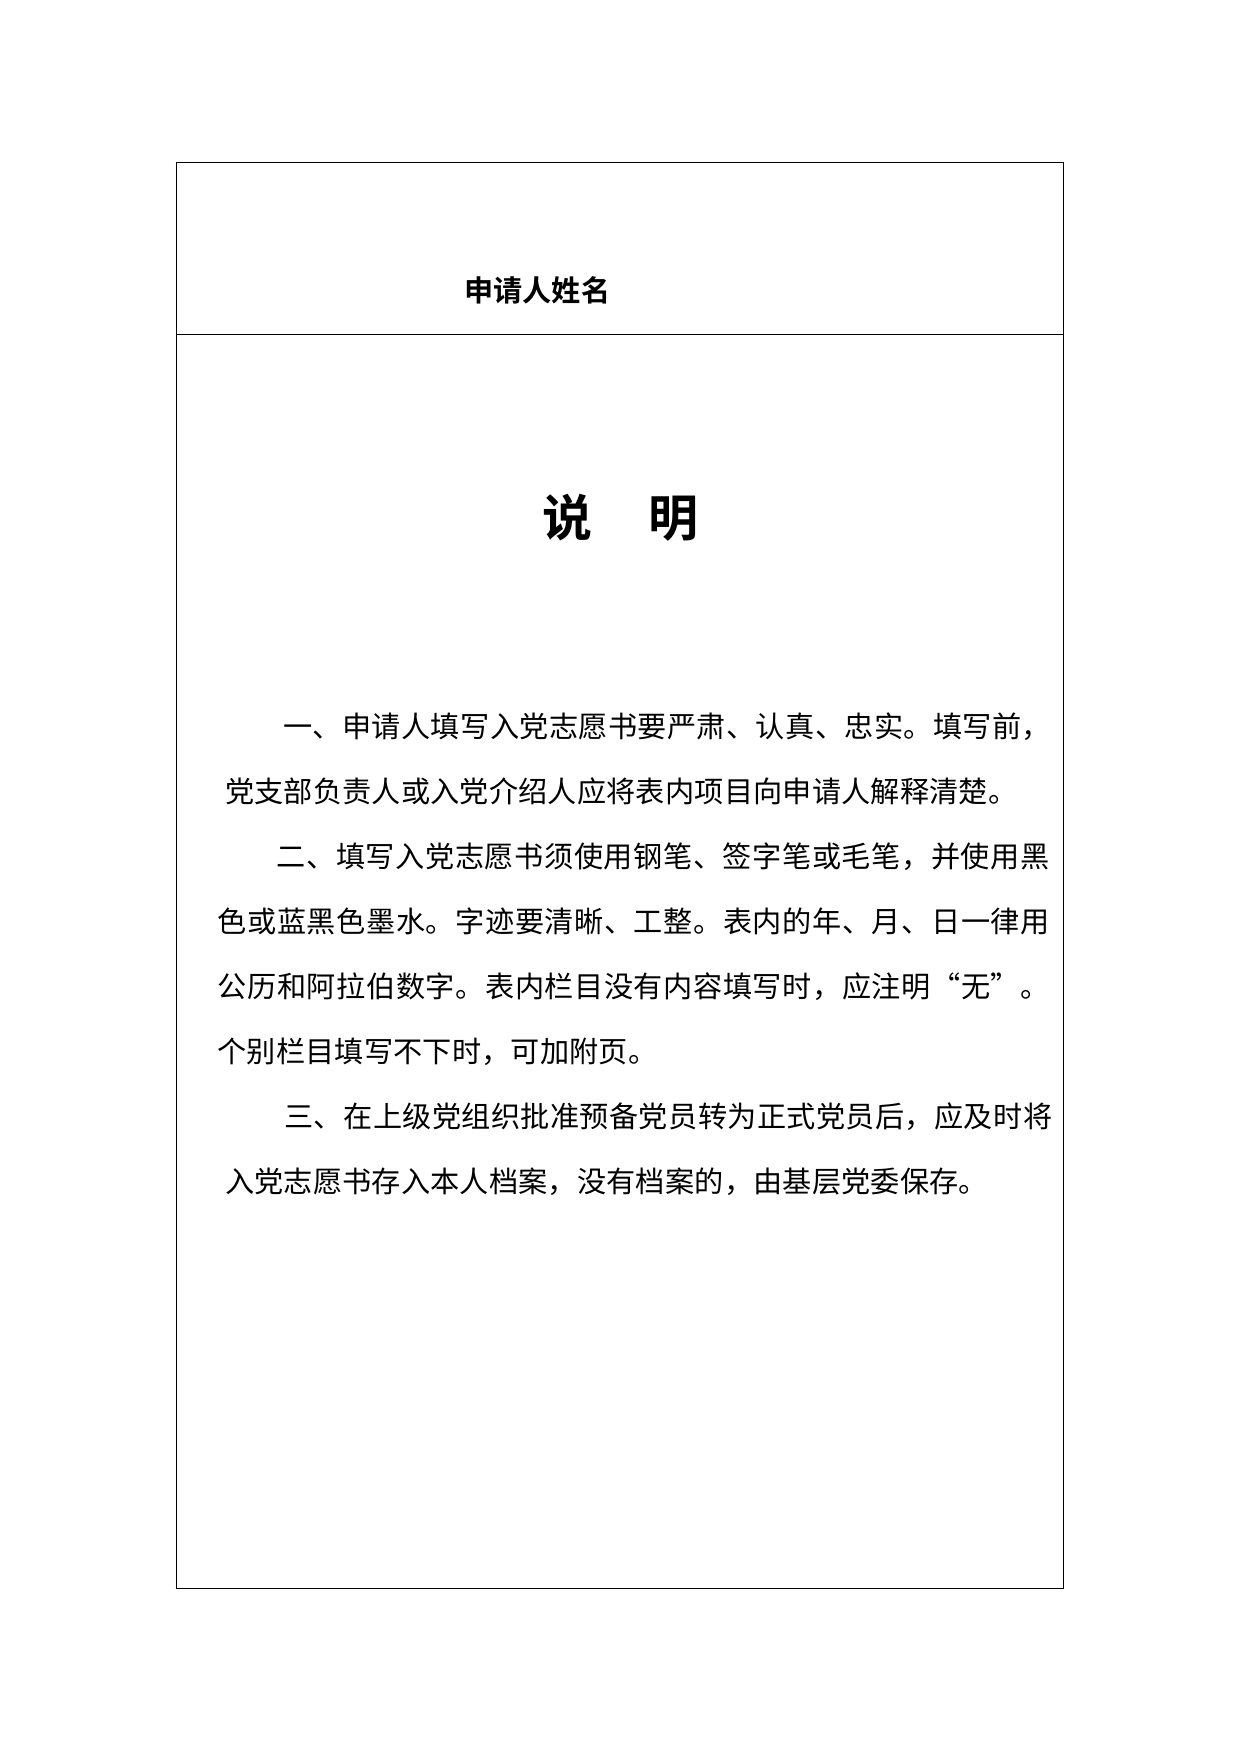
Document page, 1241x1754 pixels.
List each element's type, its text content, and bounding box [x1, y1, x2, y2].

table_cell 说 明 一、申请人填写入党志愿书要严肃、认真、忠实。填写前，党支部负责人或入党介绍人应将表内项目向申请人解释清楚。 二、填写入党志愿书须使用钢笔、签字笔或毛笔，并使用黑色或蓝黑色墨水。字迹要清晰、工整。表内的年、月、日一律用公历和阿拉伯数字。表内栏目没有内容填写时，应注明“无”。个别栏目填写不下时，可加附页。 三、在上级党组织批准预备党员转为正式党员后，应及时将入党志愿书存入本人档案，没有档案的，由基层党委保存。 [177, 335, 1063, 1587]
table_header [177, 163, 1063, 333]
